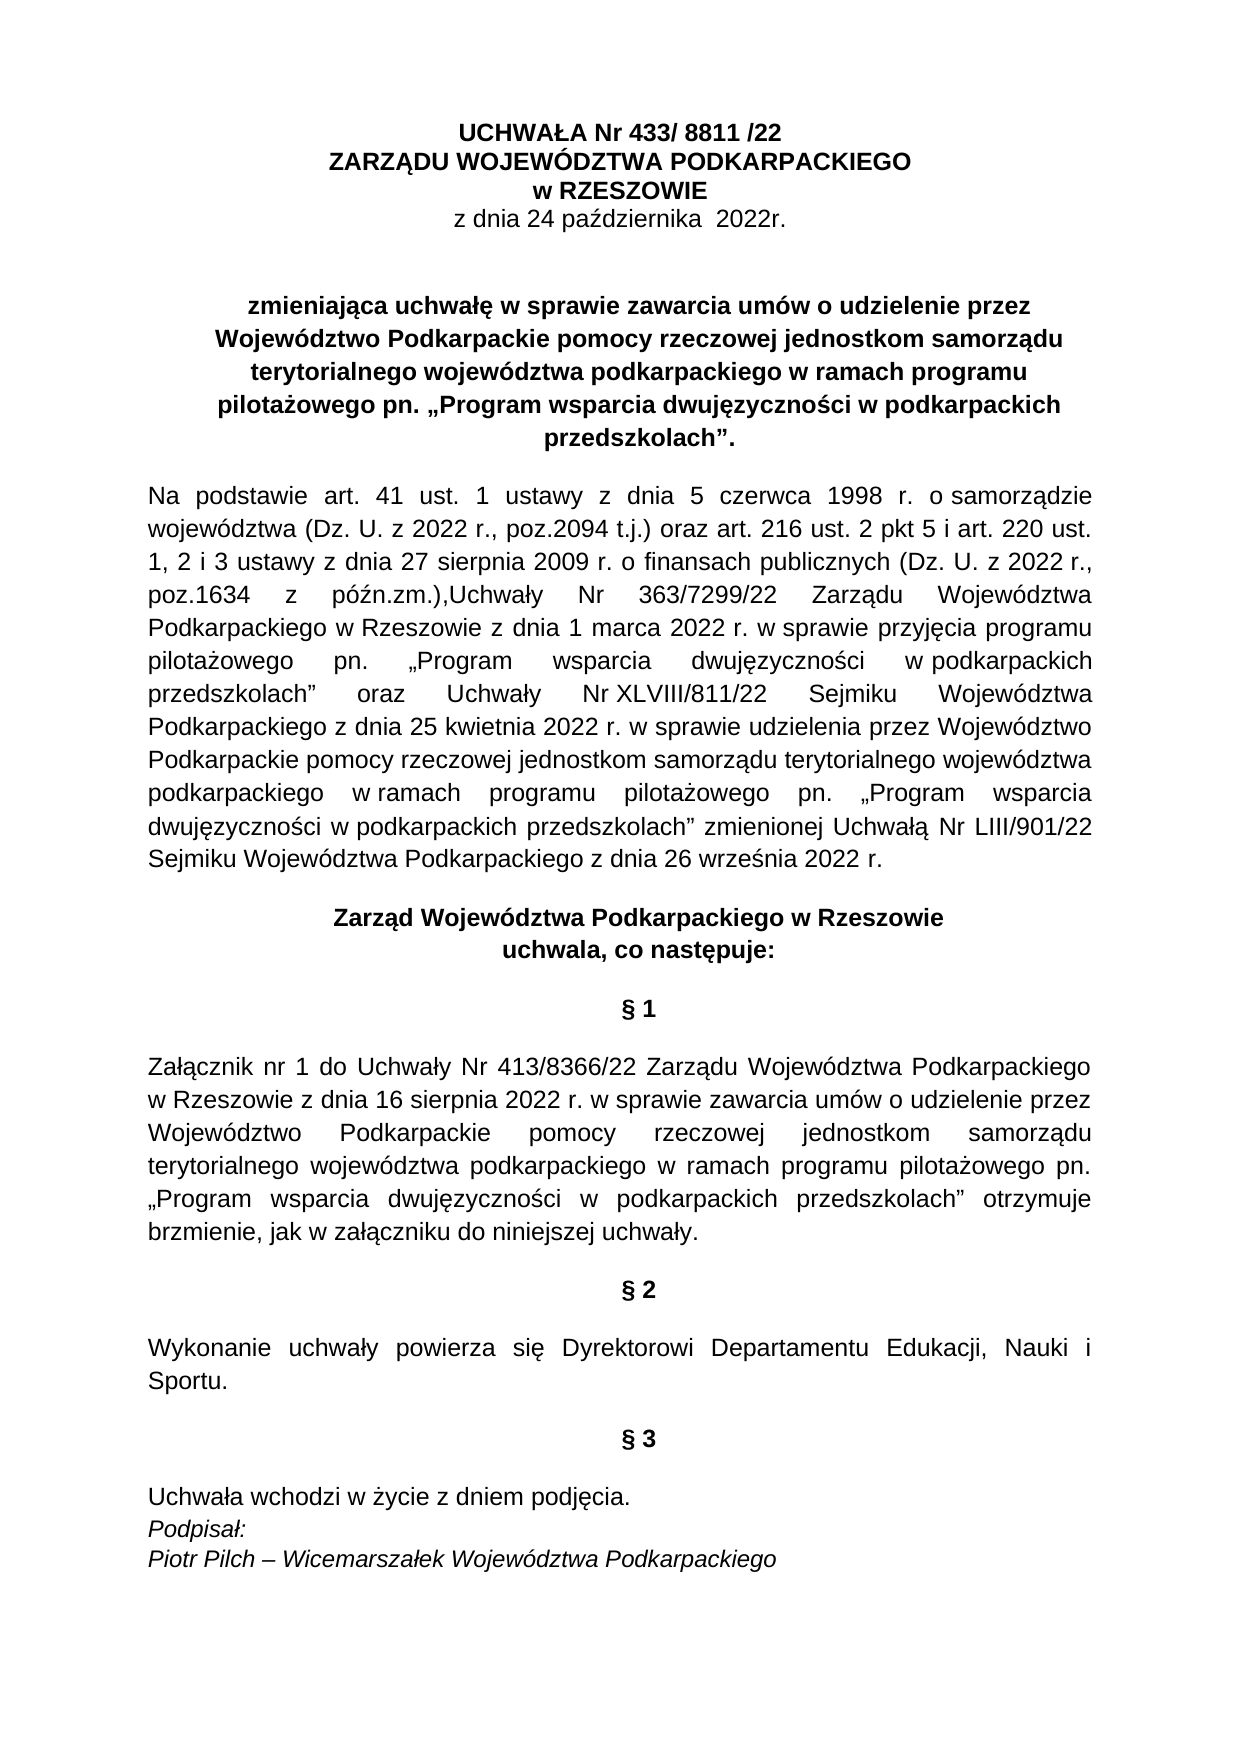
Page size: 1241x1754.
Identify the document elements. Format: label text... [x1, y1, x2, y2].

subtitle zmieniająca uchwałę w sprawie zawarcia umów o udzielenie przez Województwo Podkarpackie pomocy rzeczowej jednostkom samorządu terytorialnego województwa podkarpackiego w ramach programu pilotażowego pn. „Program wsparcia dwujęzyczności w podkarpackich przedszkolach”. [148, 258, 1092, 452]
text Podpisał: [148, 1515, 1092, 1542]
text Piotr Pilch – Wicemarszałek Województwa Podkarpackiego [148, 1545, 1092, 1573]
subtitle Zarząd Województwa Podkarpackiego w Rzeszowie uchwala, co następuje: [185, 902, 1092, 964]
text ZARZĄDU WOJEWÓDZTWA PODKARPACKIEGO [148, 147, 1092, 176]
subtitle § 2 [185, 1275, 1092, 1303]
text Na podstawie art. 41 ust. 1 ustawy z dnia 5 czerwca 1998 r. o samorządzie województwa (Dz. U. z 2022 r., poz.2094 t.j.) oraz art. 216 ust. 2 pkt 5 i art. 220 ust. 1, 2 i 3 ustawy z dnia 27 sierpnia 2009 r. o finansach publicznych (Dz. U. z 2022 r., poz.1634 z późn.zm.),Uchwały Nr 363/7299/22 Zarządu Województwa Podkarpackiego w Rzeszowie z dnia 1 marca 2022 r. w sprawie przyjęcia programu pilotażowego pn. „Program wsparcia dwujęzyczności w podkarpackich przedszkolach” oraz Uchwały Nr XLVIII/811/22 Sejmiku Województwa Podkarpackiego z dnia 25 kwietnia 2022 r. w sprawie udzielenia przez Województwo Podkarpackie pomocy rzeczowej jednostkom samorządu terytorialnego województwa podkarpackiego w ramach programu pilotażowego pn. „Program wsparcia dwujęzyczności w podkarpackich przedszkolach” zmienionej Uchwałą Nr LIII/901/22 Sejmiku Województwa Podkarpackiego z dnia 26 września 2022 r. [148, 481, 1092, 873]
text Uchwała wchodzi w życie z dniem podjęcia. [148, 1482, 1092, 1511]
text w RZESZOWIE [148, 176, 1092, 204]
text z dnia 24 października 2022r. [148, 204, 1092, 233]
text Załącznik nr 1 do Uchwały Nr 413/8366/22 Zarządu Województwa Podkarpackiego w Rzeszowie z dnia 16 sierpnia 2022 r. w sprawie zawarcia umów o udzielenie przez Województwo Podkarpackie pomocy rzeczowej jednostkom samorządu terytorialnego województwa podkarpackiego w ramach programu pilotażowego pn. „Program wsparcia dwujęzyczności w podkarpackich przedszkolach” otrzymuje brzmienie, jak w załączniku do niniejszej uchwały. [148, 1052, 1092, 1245]
text UCHWAŁA Nr 433/ 8811 /22 [148, 118, 1092, 147]
subtitle § 1 [185, 993, 1092, 1022]
subtitle § 3 [185, 1424, 1092, 1452]
text Wykonanie uchwały powierza się Dyrektorowi Departamentu Edukacji, Nauki i Sportu. [148, 1333, 1092, 1394]
